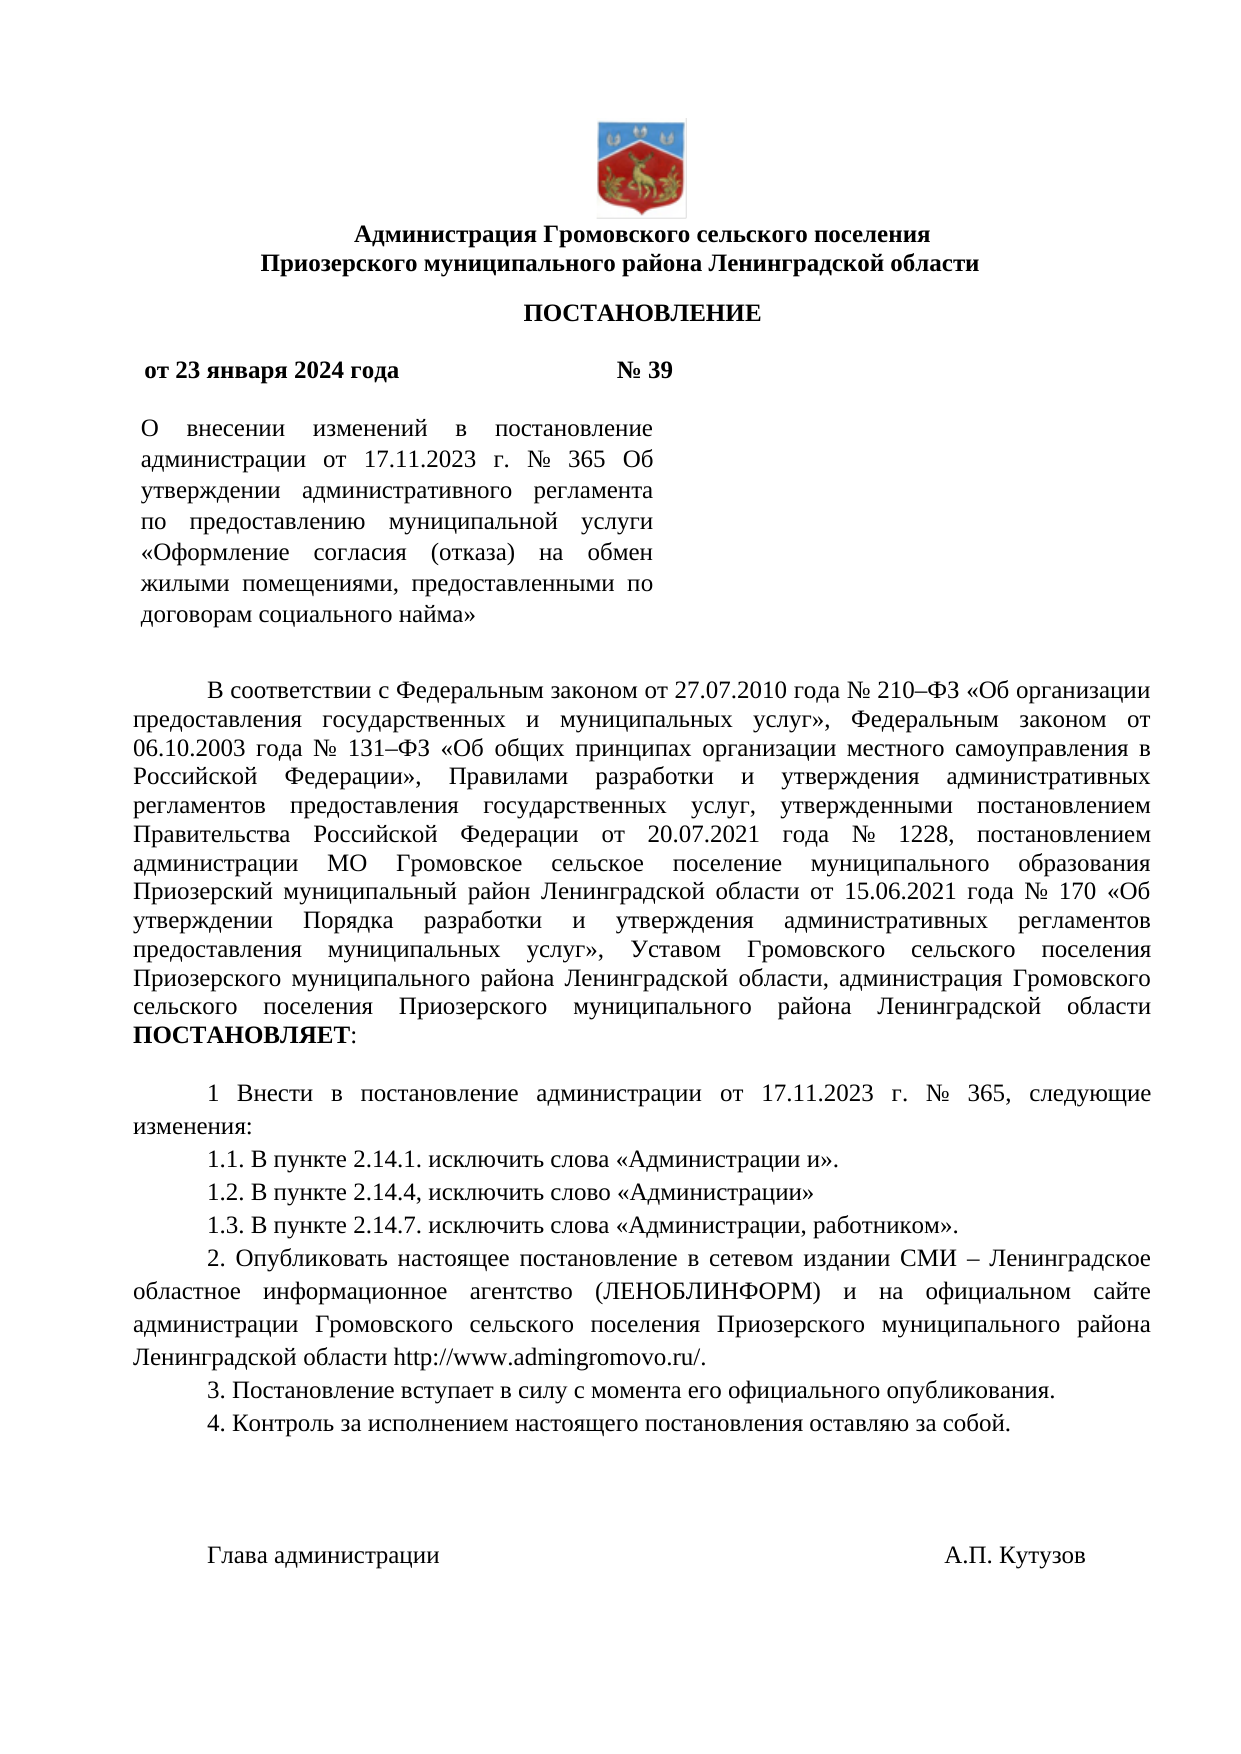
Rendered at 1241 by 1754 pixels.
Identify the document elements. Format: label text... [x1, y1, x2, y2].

text Администрация Громовского сельского поселения Приозерского муниципального района Ленинградской области [236, 219, 1004, 277]
text 1.1. В пункте 2.14.1. исключить слова «Администрации и». [133, 1144, 1152, 1172]
text В соответствии с Федеральным законом от 27.07.2010 года № 210–ФЗ «Об организации предоставления государственных и муниципальных услуг», Федеральным законом от 06.10.2003 года № 131–ФЗ «Об общих принципах организации местного самоуправления в Российской Федерации», Правилами разработки и утверждения административных регламентов предоставления государственных услуг, утвержденными постановлением Правительства Российской Федерации от 20.07.2021 года № 1228, постановлением администрации МО Громовское сельское поселение муниципального образования Приозерский муниципальный район Ленинградской области от 15.06.2021 года № 170 «Об утверждении Порядка разработки и утверждения административных регламентов предоставления муниципальных услуг», Уставом Громовского сельского поселения Приозерского муниципального района Ленинградской области, администрация Громовского сельского поселения Приозерского муниципального района Ленинградской области ПОСТАНОВЛЯЕТ: [133, 675, 1152, 1049]
table_header О внесении изменений в постановление администрации от 17.11.2023 г. № 365 Об утверждении административного регламента по предоставлению муниципальной услуги «Оформление согласия (отказа) на обмен жилыми помещениями, предоставленными по договорам социального найма» [129, 413, 665, 646]
text 4. Контроль за исполнением настоящего постановления оставляю за собой. [133, 1408, 1152, 1437]
text 2. Опубликовать настоящее постановление в сетевом издании СМИ – Ленинградское областное информационное агентство (ЛЕНОБЛИНФОРМ) и на официальном сайте администрации Громовского сельского поселения Приозерского муниципального района Ленинградской области http://www.admingromovo.ru/. [133, 1243, 1152, 1371]
text 3. Постановление вступает в силу с момента его официального опубликования. [133, 1375, 1152, 1404]
text 1.3. В пункте 2.14.7. исключить слова «Администрации, работником». [133, 1210, 1152, 1238]
text Глава администрации А.П. Кутузов [133, 1540, 1152, 1569]
text 1.2. В пункте 2.14.4, исключить слово «Администрации» [133, 1177, 1152, 1206]
text 1 Внести в постановление администрации от 17.11.2023 г. № 365, следующие изменения: [133, 1078, 1152, 1139]
picture [596, 118, 688, 220]
table_header от 23 января 2024 года [133, 355, 605, 384]
table_header № 39 [605, 355, 1100, 384]
text ПОСТАНОВЛЕНИE [133, 298, 1152, 327]
